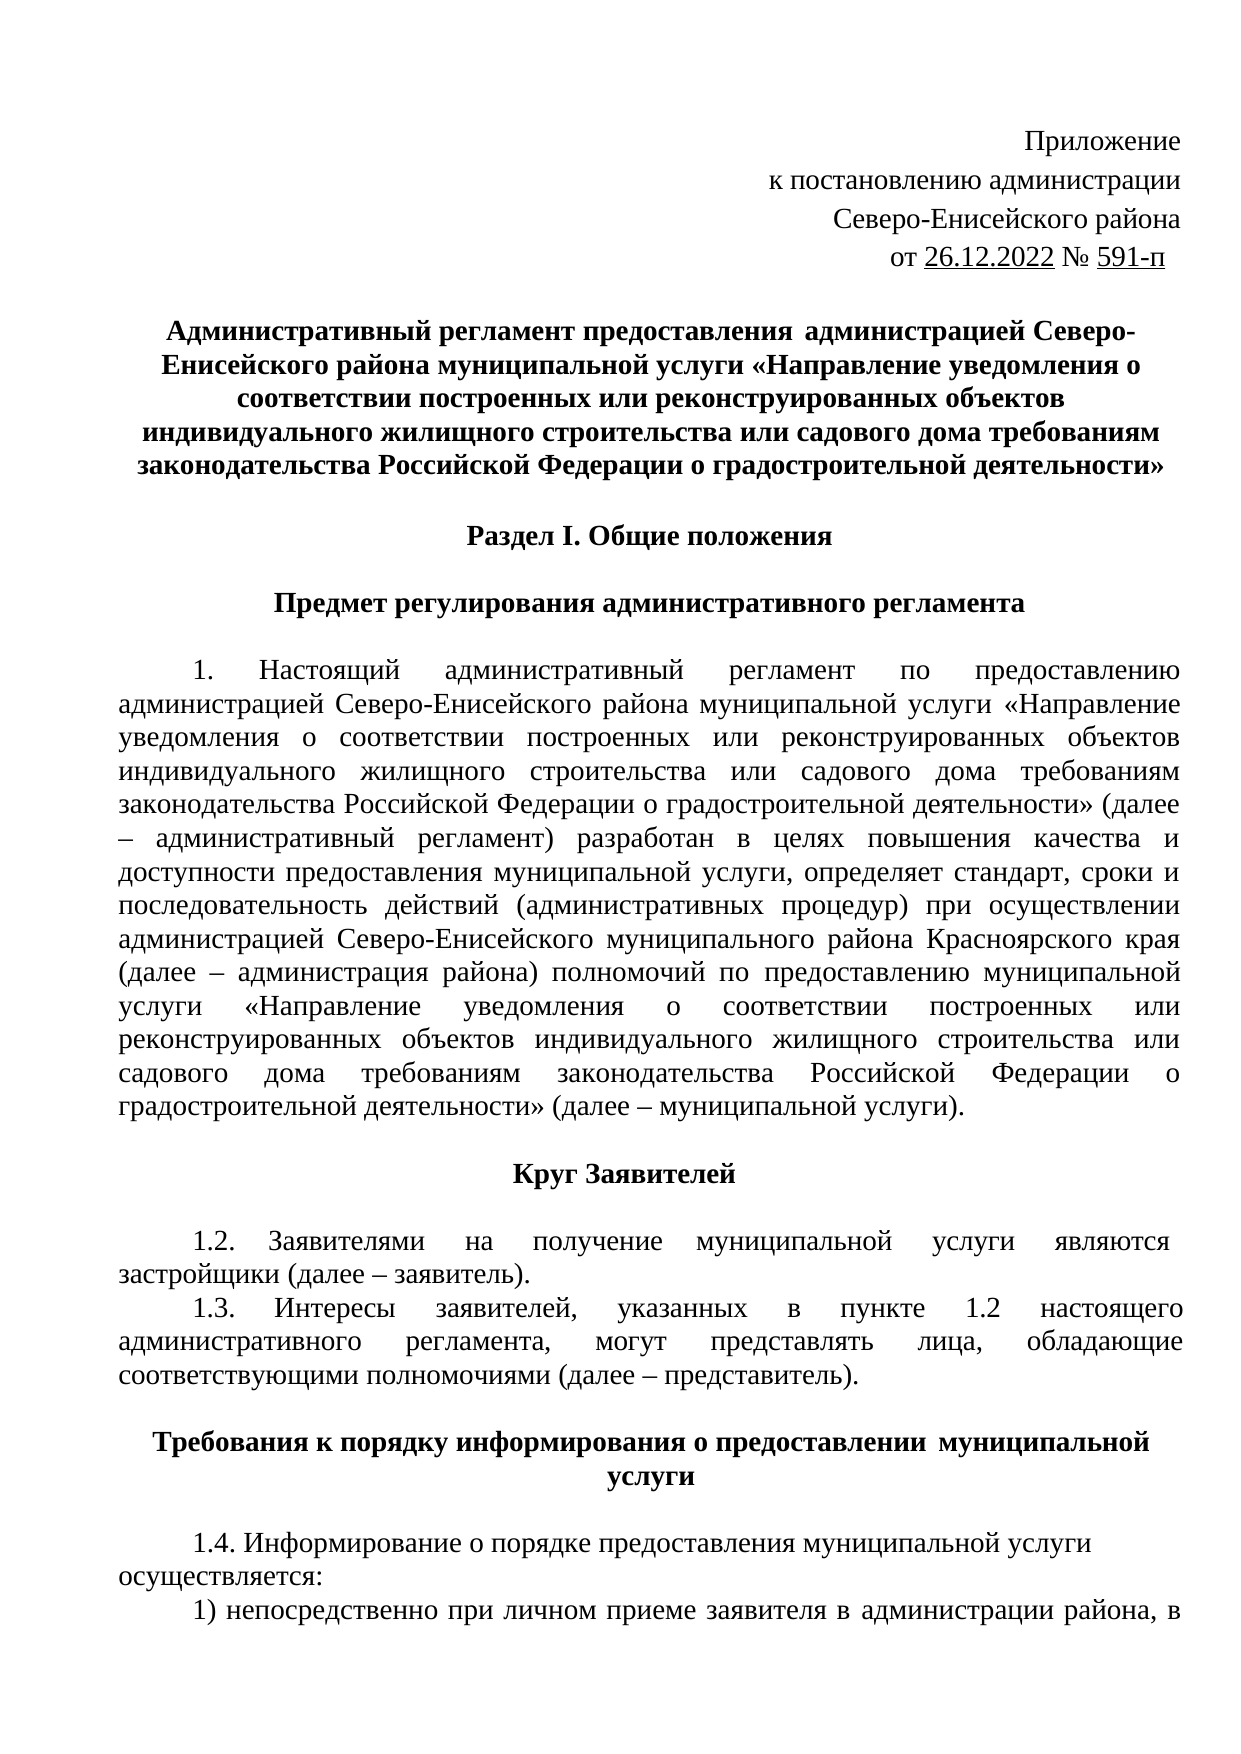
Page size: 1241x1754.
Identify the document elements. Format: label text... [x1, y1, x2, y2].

subtitle от 26.12.2022 № 591-п [851, 239, 1187, 272]
subtitle Приложение [130, 123, 1181, 157]
text Раздел I. Общие положения [118, 518, 1181, 552]
subtitle Круг Заявителей [118, 1156, 1131, 1190]
subtitle Административный регламент предоставления администрацией Северо-Енисейского района муниципальной услуги «Направление уведомления о соответствии построенных или реконструированных объектов индивидуального жилищного строительства или садового дома требованиям законодательства Российской Федерации о градостроительной деятельности» [118, 313, 1183, 481]
text 1.2. Заявителями на получение муниципальной услуги являются застройщики (далее – заявитель). [118, 1223, 1170, 1290]
subtitle Северо-Енисейского района [130, 201, 1181, 235]
subtitle Требования к порядку информирования о предоставлении муниципальной услуги [118, 1424, 1183, 1491]
text Предмет регулирования административного регламента [118, 585, 1181, 619]
text 1.3. Интересы заявителей, указанных в пункте 1.2 настоящего административного регламента, могут представлять лица, обладающие соответствующими полномочиями (далее – представитель). [118, 1290, 1183, 1391]
subtitle 1.4. Информирование о порядке предоставления муниципальной услуги осуществляется: [118, 1525, 1183, 1592]
text 1. Настоящий административный регламент по предоставлению администрацией Северо-Енисейского района муниципальной услуги «Направление уведомления о соответствии построенных или реконструированных объектов индивидуального жилищного строительства или садового дома требованиям законодательства Российской Федерации о градостроительной деятельности» (далее – административный регламент) разработан в целях повышения качества и доступности предоставления муниципальной услуги, определяет стандарт, сроки и последовательность действий (административных процедур) при осуществлении администрацией Северо-Енисейского муниципального района Красноярского края (далее – администрация района) полномочий по предоставлению муниципальной услуги «Направление уведомления о соответствии построенных или реконструированных объектов индивидуального жилищного строительства или садового дома требованиям законодательства Российской Федерации о градостроительной деятельности» (далее – муниципальной услуги). [118, 652, 1181, 1122]
subtitle к постановлению администрации [130, 162, 1181, 196]
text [118, 1592, 1181, 1626]
